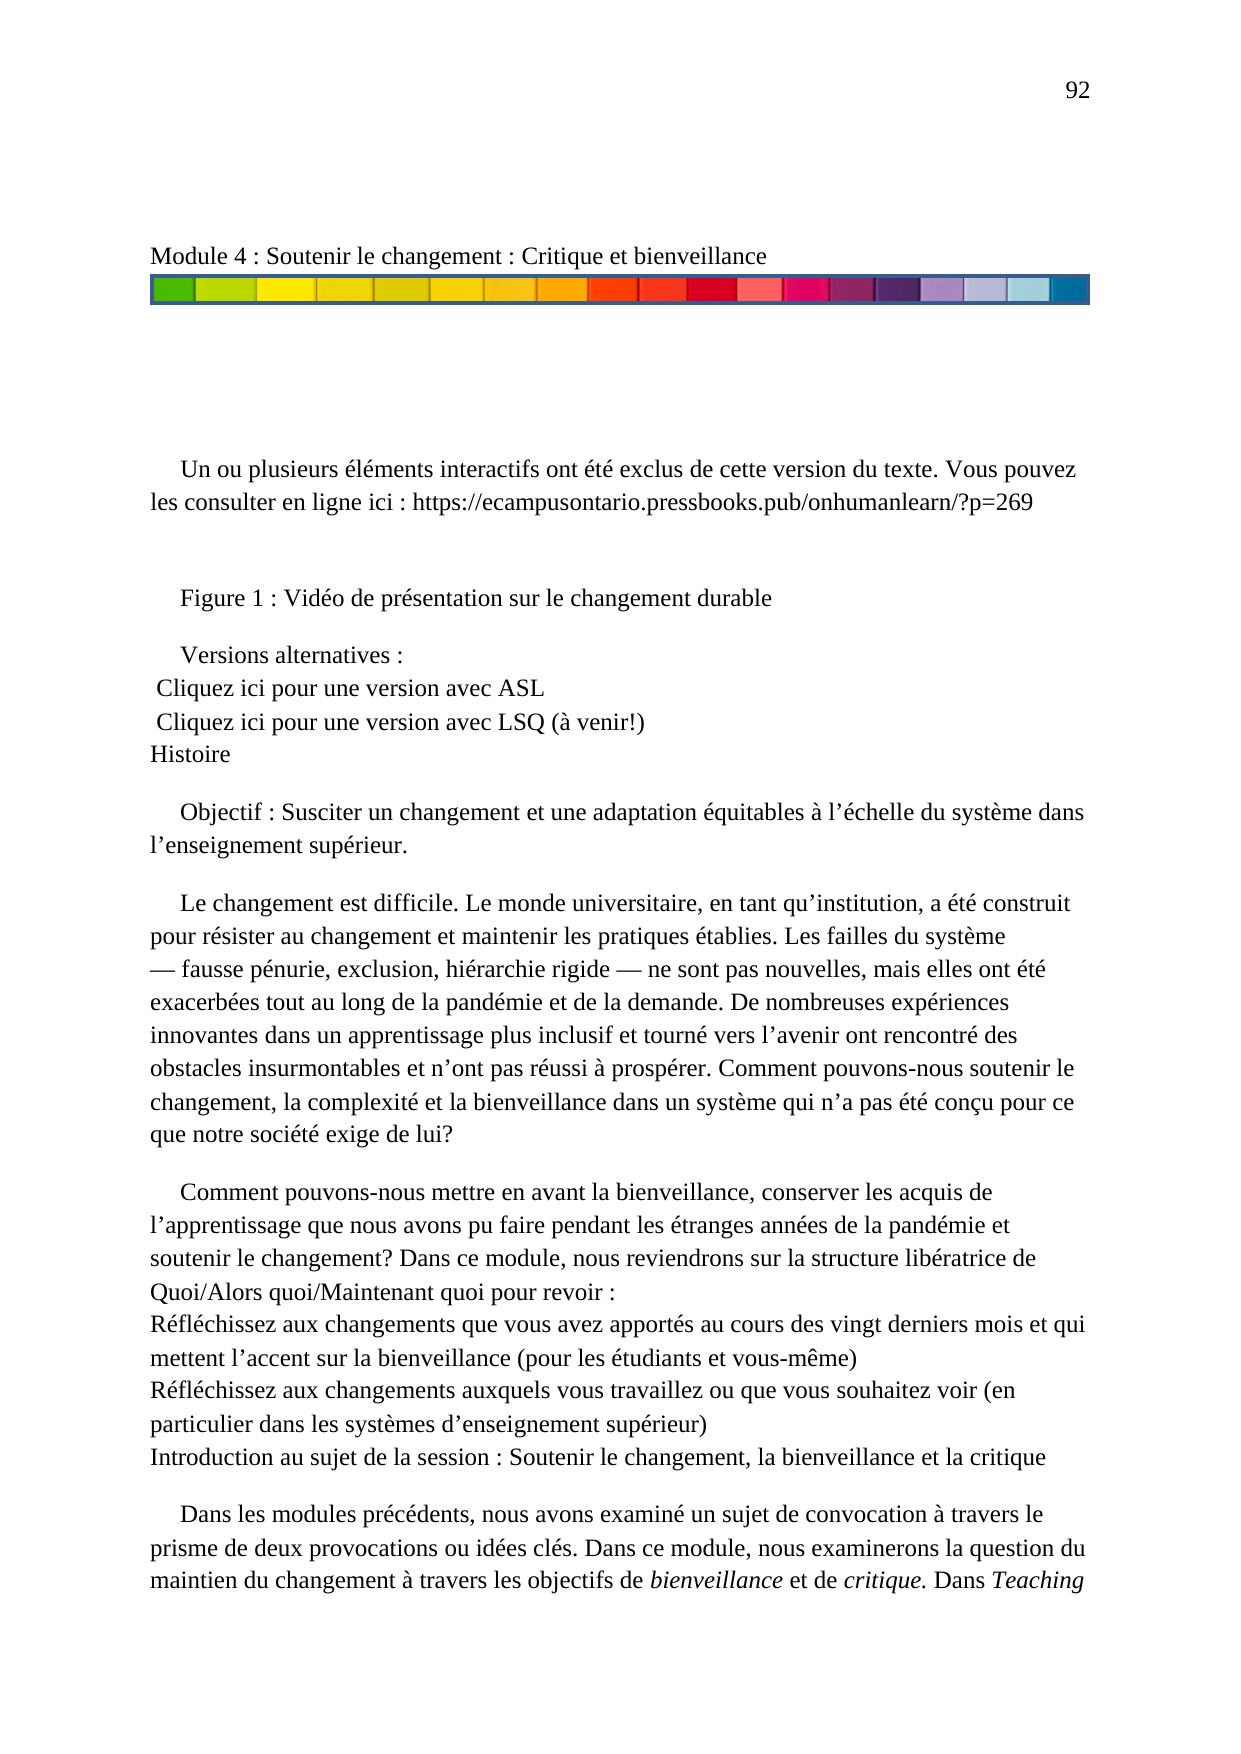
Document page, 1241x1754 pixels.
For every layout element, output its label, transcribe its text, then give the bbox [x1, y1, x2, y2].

text Objectif : Susciter un changement et une adaptation équitables à l’échelle du système dans l’enseignement supérieur. [150, 797, 1090, 859]
picture [154, 278, 1049, 301]
text Versions alternatives : Cliquez ici pour une version avec ASL Cliquez ici pour une version avec LSQ (à venir!) [150, 641, 1090, 735]
text Figure 1 : Vidéo de présentation sur le changement durable [150, 583, 1090, 611]
text Le changement est difficile. Le monde universitaire, en tant qu’institution, a été construit pour résister au changement et maintenir les pratiques établies. Les failles du système — fausse pénurie, exclusion, hiérarchie rigide — ne sont pas nouvelles, mais elles ont été exacerbées tout au long de la pandémie et de la demande. De nombreuses expériences innovantes dans un apprentissage plus inclusif et tourné vers l’avenir ont rencontré des obstacles insurmontables et n’ont pas réussi à prospérer. Comment pouvons-nous soutenir le changement, la complexité et la bienveillance dans un système qui n’a pas été conçu pour ce que notre société exige de lui? [150, 888, 1090, 1148]
text Introduction au sujet de la session : Soutenir le changement, la bienveillance et la critique [150, 1442, 1090, 1470]
text Réfléchissez aux changements auxquels vous travaillez ou que vous souhaitez voir (en particulier dans les systèmes d’enseignement supérieur) [150, 1376, 1090, 1437]
text Réfléchissez aux changements que vous avez apportés au cours des vingt derniers mois et qui mettent l’accent sur la bienveillance (pour les étudiants et vous-même) [150, 1309, 1090, 1371]
text Module 4 : Soutenir le changement : Critique et bienveillance [150, 241, 1090, 270]
text Histoire [150, 739, 1090, 768]
text Comment pouvons-nous mettre en avant la bienveillance, conserver les acquis de l’apprentissage que nous avons pu faire pendant les étranges années de la pandémie et soutenir le changement? Dans ce module, nous reviendrons sur la structure libératrice de Quoi/Alors quoi/Maintenant quoi pour revoir : [150, 1177, 1090, 1305]
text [150, 1499, 1090, 1594]
